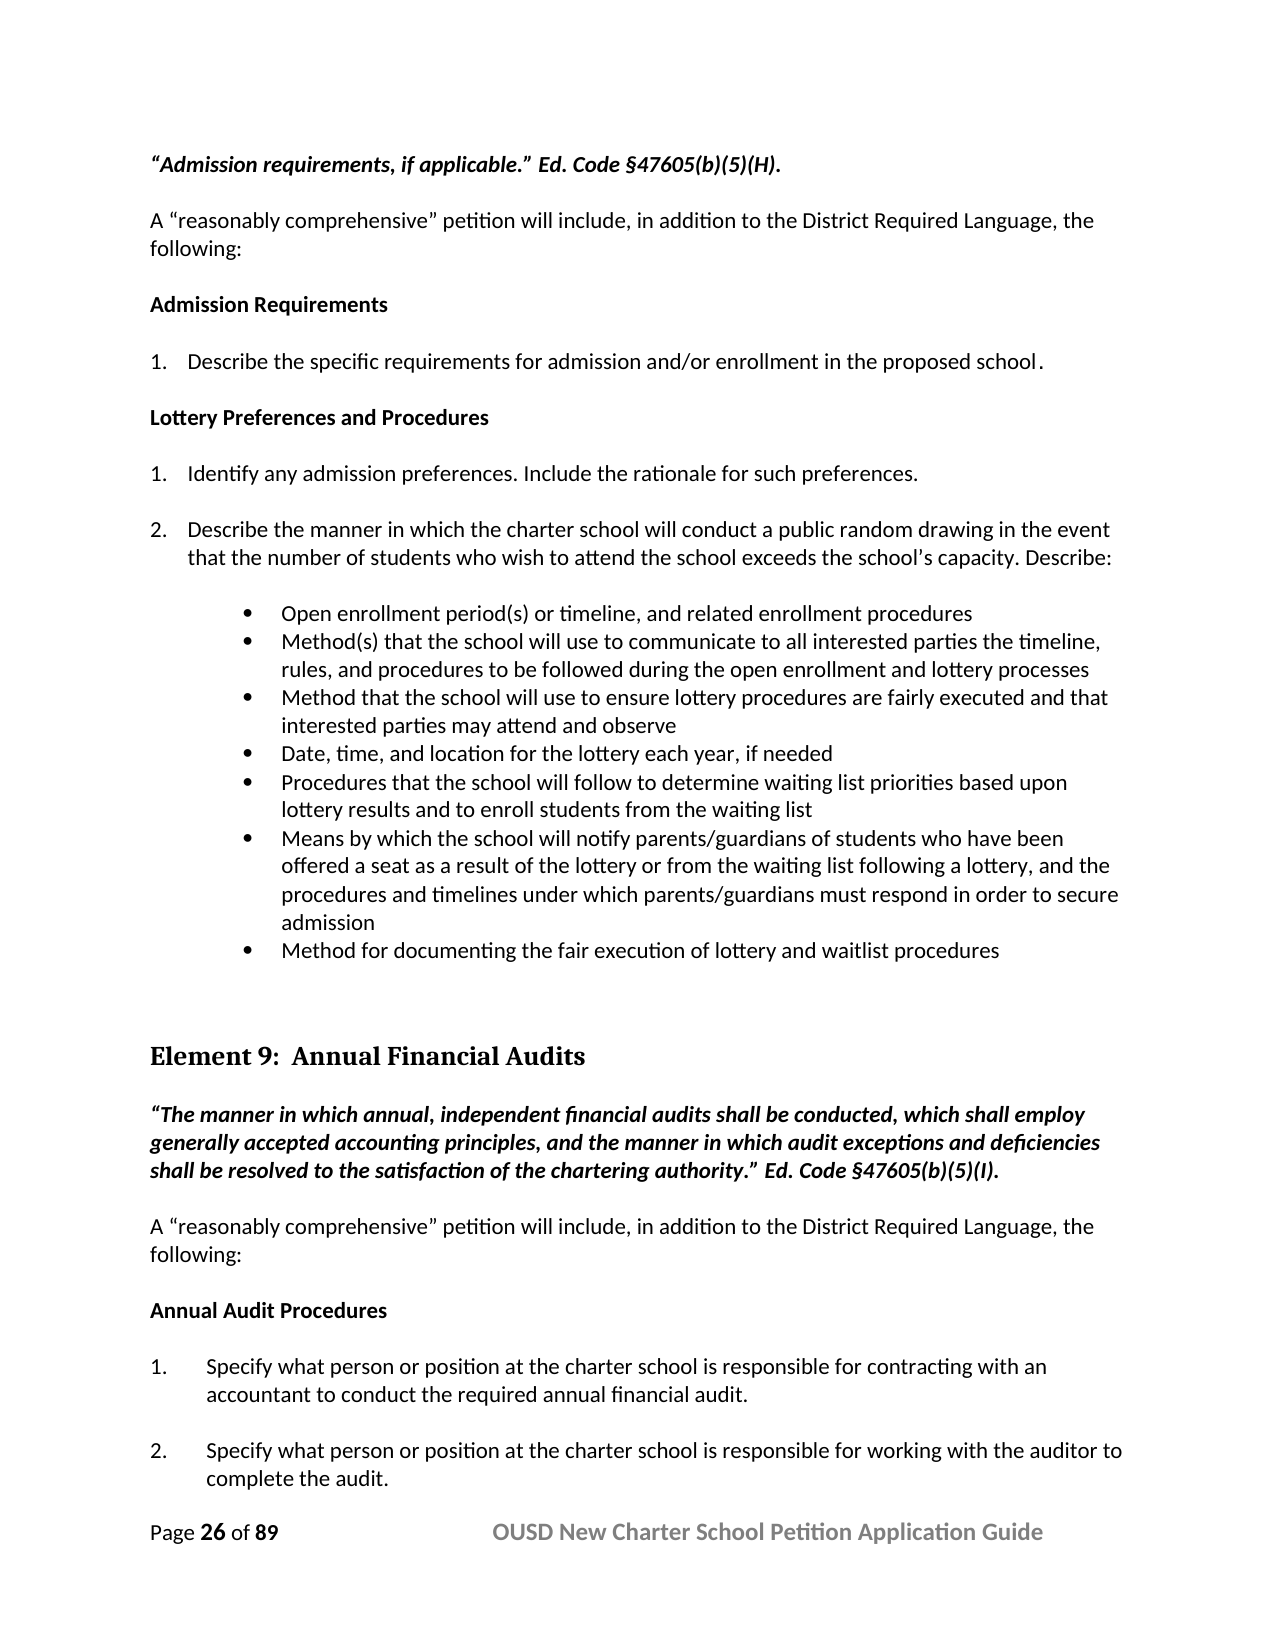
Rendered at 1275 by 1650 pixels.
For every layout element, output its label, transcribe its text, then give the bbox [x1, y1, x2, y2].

list Means by which the school will notify parents/guardians of students who have been offered a seat as a result of the lottery or from the waiting list following a lottery, and the procedures and timelines under which parents/guardians must respond in order to secure admission [244, 824, 1125, 936]
list Describe the specific requirements for admission and/or enrollment in the proposed school. [150, 346, 1125, 375]
subtitle Element 9: Annual Financial Audits [150, 1041, 1125, 1072]
text Annual Audit Procedures [150, 1296, 1125, 1324]
text Admission Requirements [150, 290, 1125, 318]
list Open enrollment period(s) or timeline, and related enrollment procedures [244, 599, 1125, 627]
list Method(s) that the school will use to communicate to all interested parties the timeline, rules, and procedures to be followed during the open enrollment and lottery processes [244, 627, 1125, 683]
text A “reasonably comprehensive” petition will include, in addition to the District Required Language, the following: [150, 1212, 1125, 1268]
list Method that the school will use to ensure lottery procedures are fairly executed and that interested parties may attend and observe [244, 683, 1125, 739]
list Identify any admission preferences. Include the rationale for such preferences. [150, 459, 1125, 487]
list Specify what person or position at the charter school is responsible for working with the auditor to complete the audit. [150, 1436, 1125, 1492]
text “The manner in which annual, independent financial audits shall be conducted, which shall employ generally accepted accounting principles, and the manner in which audit exceptions and deficiencies shall be resolved to the satisfaction of the chartering authority.” Ed. Code §47605(b)(5)(I). [150, 1100, 1125, 1184]
list Specify what person or position at the charter school is responsible for contracting with an accountant to conduct the required annual financial audit. [150, 1352, 1125, 1408]
text A “reasonably comprehensive” petition will include, in addition to the District Required Language, the following: [150, 206, 1125, 262]
list Method for documenting the fair execution of lottery and waitlist procedures [244, 936, 1125, 964]
list Describe the manner in which the charter school will conduct a public random drawing in the event that the number of students who wish to attend the school exceeds the school’s capacity. Describe: [150, 515, 1125, 571]
text Lottery Preferences and Procedures [150, 403, 1125, 431]
list Date, time, and location for the lottery each year, if needed [244, 739, 1125, 768]
text “Admission requirements, if applicable.” Ed. Code §47605(b)(5)(H). [150, 150, 1125, 178]
list Procedures that the school will follow to determine waiting list priorities based upon lottery results and to enroll students from the waiting list [244, 768, 1125, 824]
